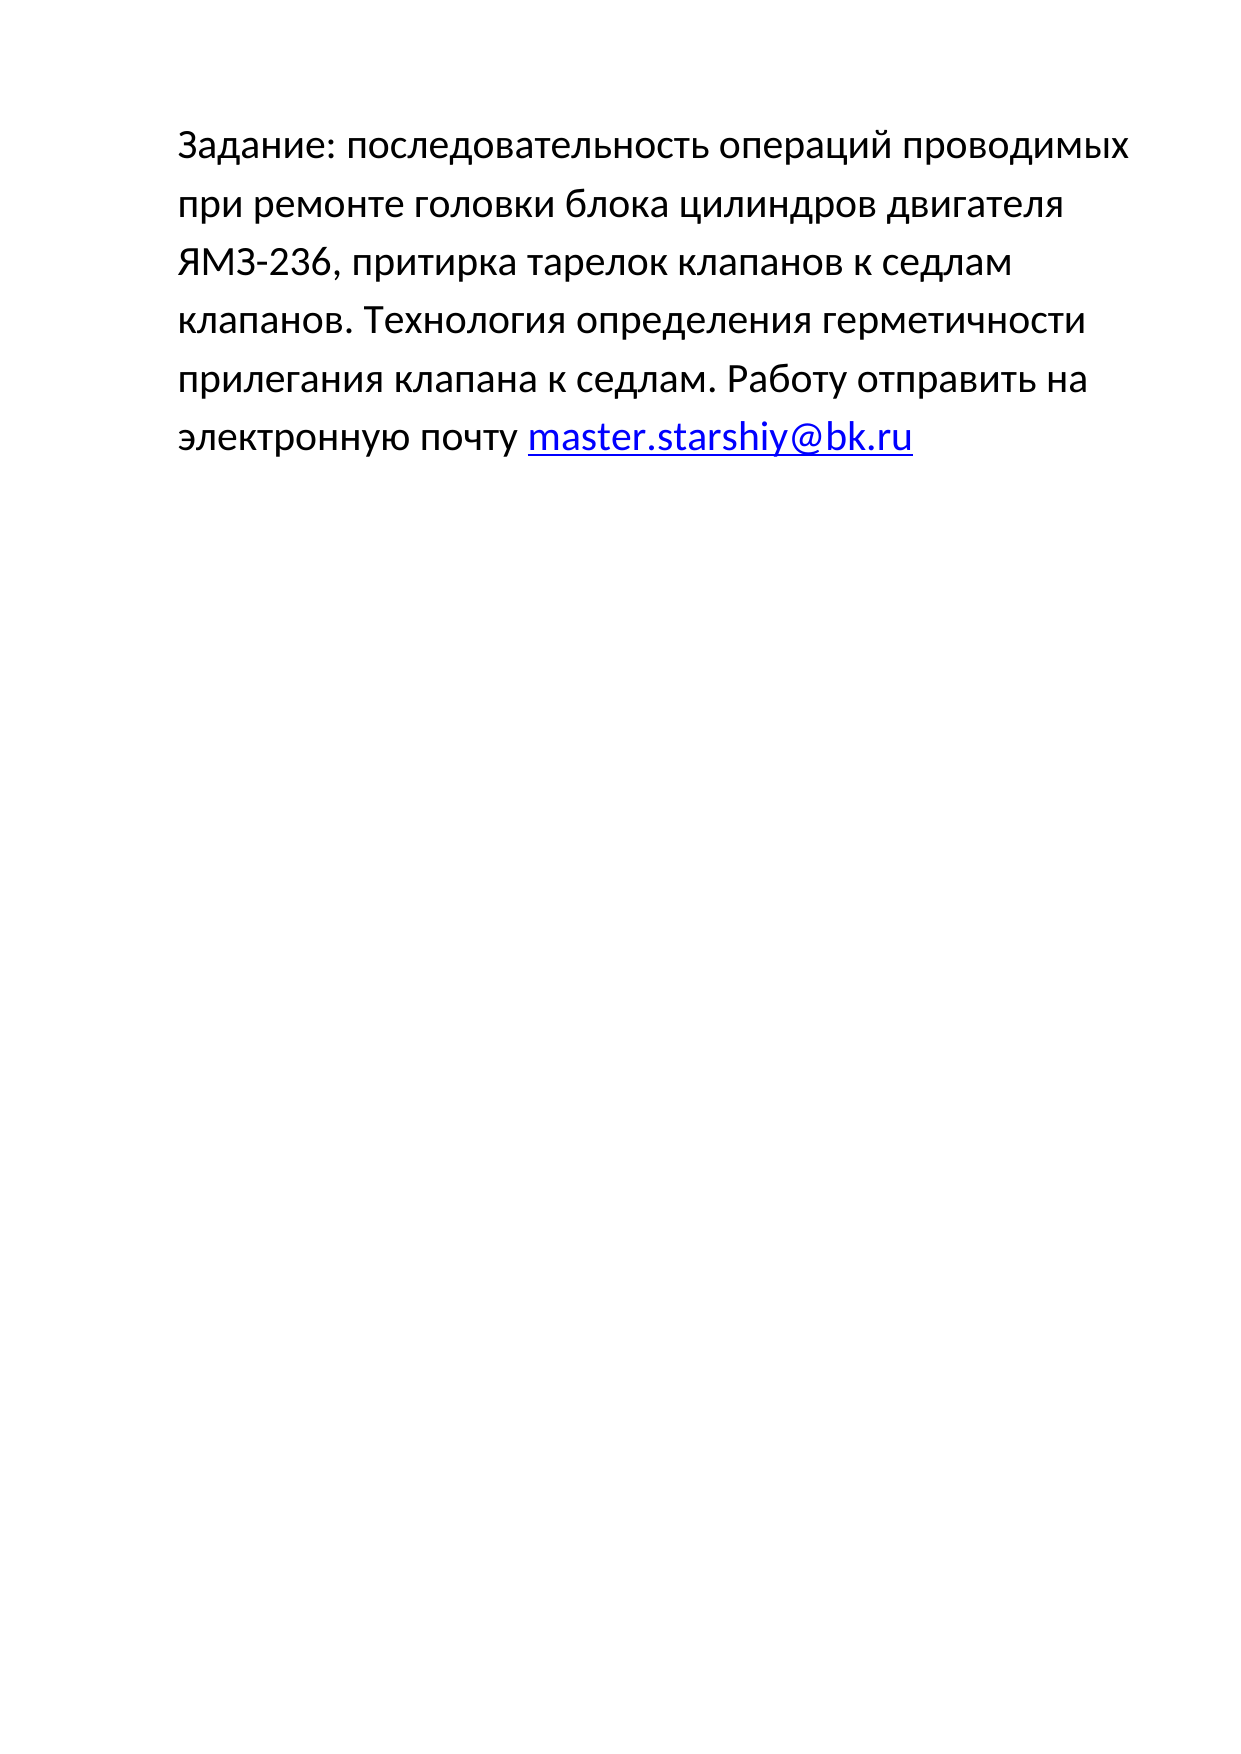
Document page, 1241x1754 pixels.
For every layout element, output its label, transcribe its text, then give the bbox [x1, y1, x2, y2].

text Задание: последовательность операций проводимых при ремонте головки блока цилиндров двигателя ЯМЗ-236, притирка тарелок клапанов к седлам клапанов. Технология определения герметичности прилегания клапана к седлам. Работу отправить на электронную почту master.starshiy@bk.ru [177, 118, 1152, 461]
